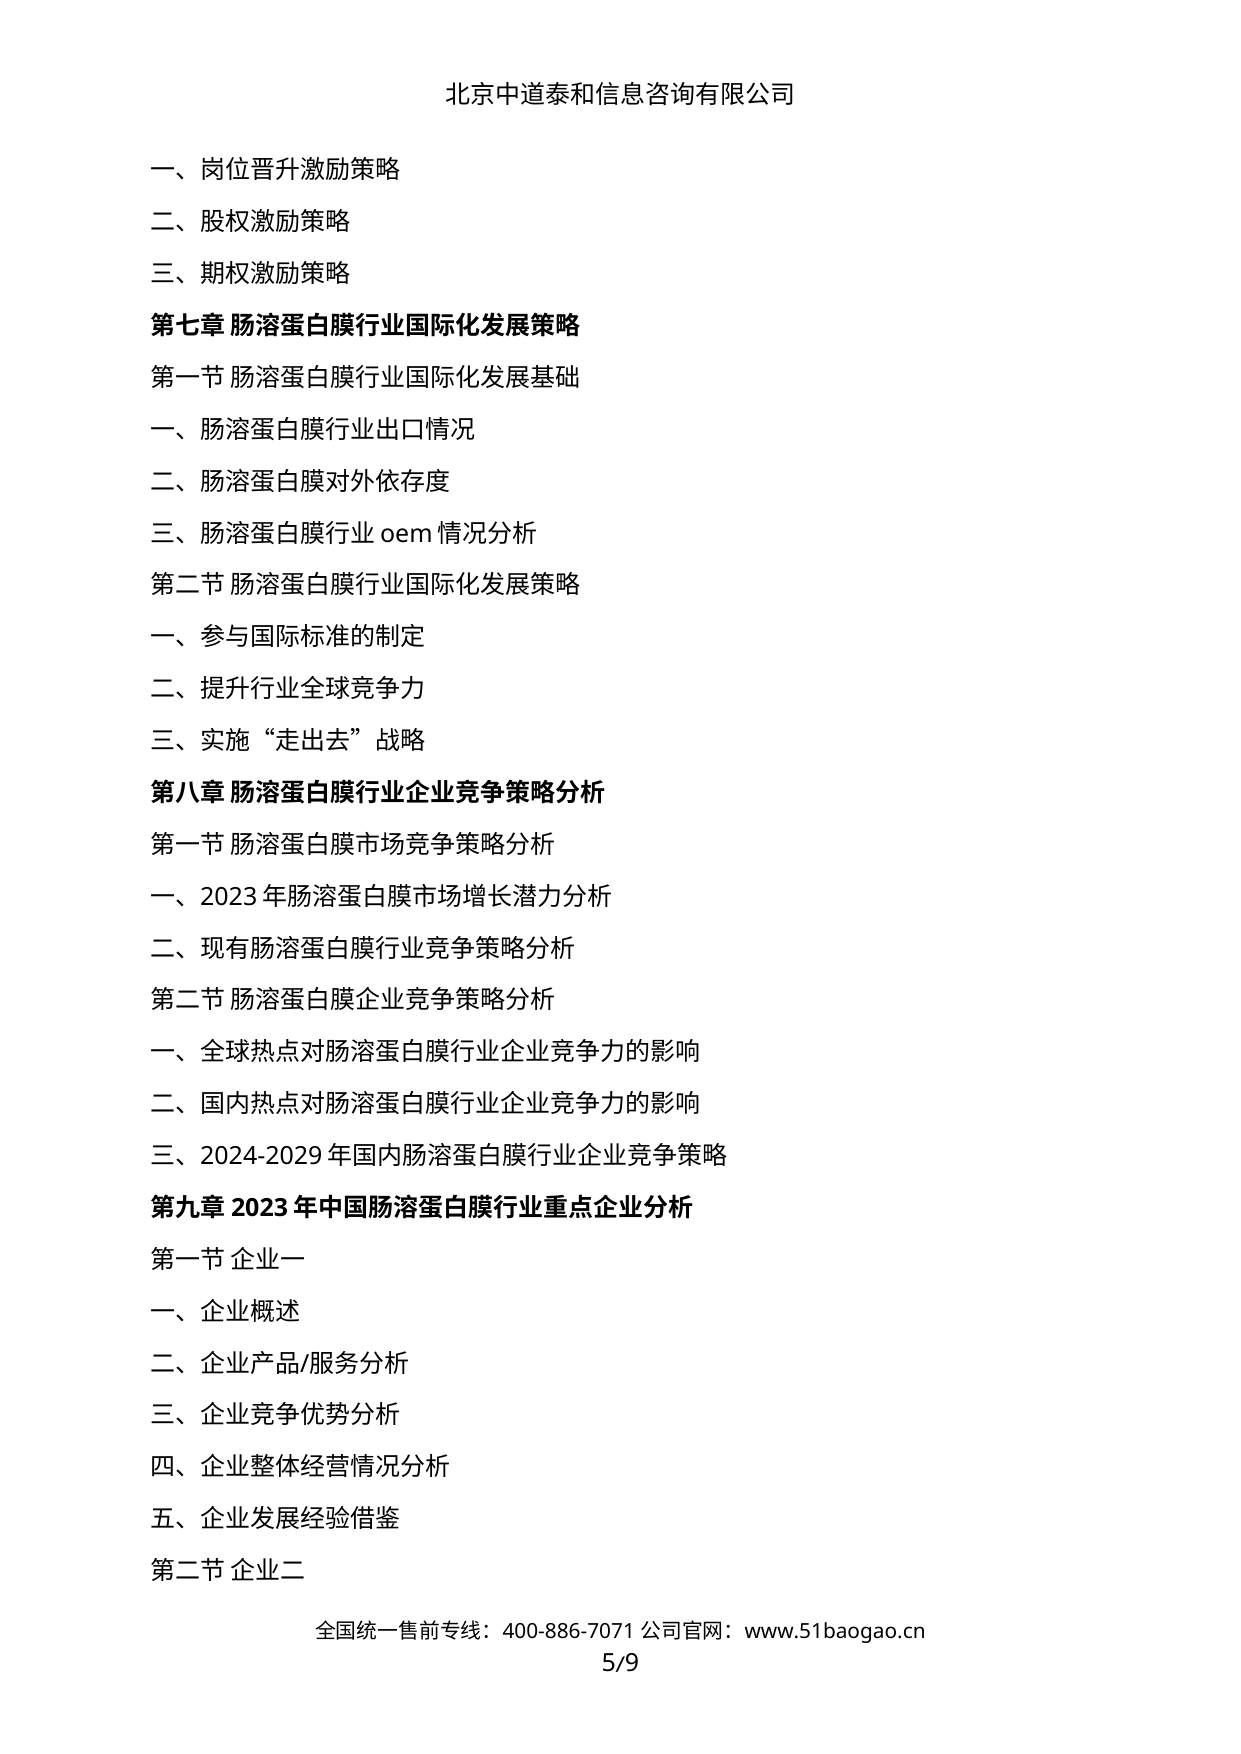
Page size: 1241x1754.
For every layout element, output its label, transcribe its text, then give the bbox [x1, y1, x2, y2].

text 二、企业产品/服务分析 [150, 1343, 1090, 1379]
text 一、全球热点对肠溶蛋白膜行业企业竞争力的影响 [150, 1032, 1090, 1068]
text 第一节 企业一 [150, 1239, 1090, 1276]
text 二、提升行业全球竞争力 [150, 669, 1090, 705]
text 第一节 肠溶蛋白膜行业国际化发展基础 [150, 357, 1090, 394]
text 第八章 肠溶蛋白膜行业企业竞争策略分析 [150, 772, 1090, 809]
text 第二节 肠溶蛋白膜企业竞争策略分析 [150, 980, 1090, 1016]
text 二、国内热点对肠溶蛋白膜行业企业竞争力的影响 [150, 1084, 1090, 1120]
text 一、企业概述 [150, 1291, 1090, 1327]
text 二、现有肠溶蛋白膜行业竞争策略分析 [150, 928, 1090, 964]
text 二、肠溶蛋白膜对外依存度 [150, 461, 1090, 497]
text 一、肠溶蛋白膜行业出口情况 [150, 409, 1090, 446]
text 第九章 2023年中国肠溶蛋白膜行业重点企业分析 [150, 1187, 1090, 1224]
text 三、肠溶蛋白膜行业oem情况分析 [150, 513, 1090, 549]
text 三、2024-2029年国内肠溶蛋白膜行业企业竞争策略 [150, 1136, 1090, 1172]
text 第二节 肠溶蛋白膜行业国际化发展策略 [150, 565, 1090, 601]
text 二、股权激励策略 [150, 202, 1090, 238]
text 第七章 肠溶蛋白膜行业国际化发展策略 [150, 306, 1090, 342]
text 五、企业发展经验借鉴 [150, 1499, 1090, 1535]
text 四、企业整体经营情况分析 [150, 1447, 1090, 1483]
text 第一节 肠溶蛋白膜市场竞争策略分析 [150, 824, 1090, 861]
text 三、实施“走出去”战略 [150, 721, 1090, 757]
text 一、2023年肠溶蛋白膜市场增长潜力分析 [150, 876, 1090, 912]
text 一、参与国际标准的制定 [150, 617, 1090, 653]
text 第二节 企业二 [150, 1551, 1090, 1587]
text 一、岗位晋升激励策略 [150, 150, 1090, 186]
text 三、企业竞争优势分析 [150, 1395, 1090, 1431]
text 三、期权激励策略 [150, 254, 1090, 290]
